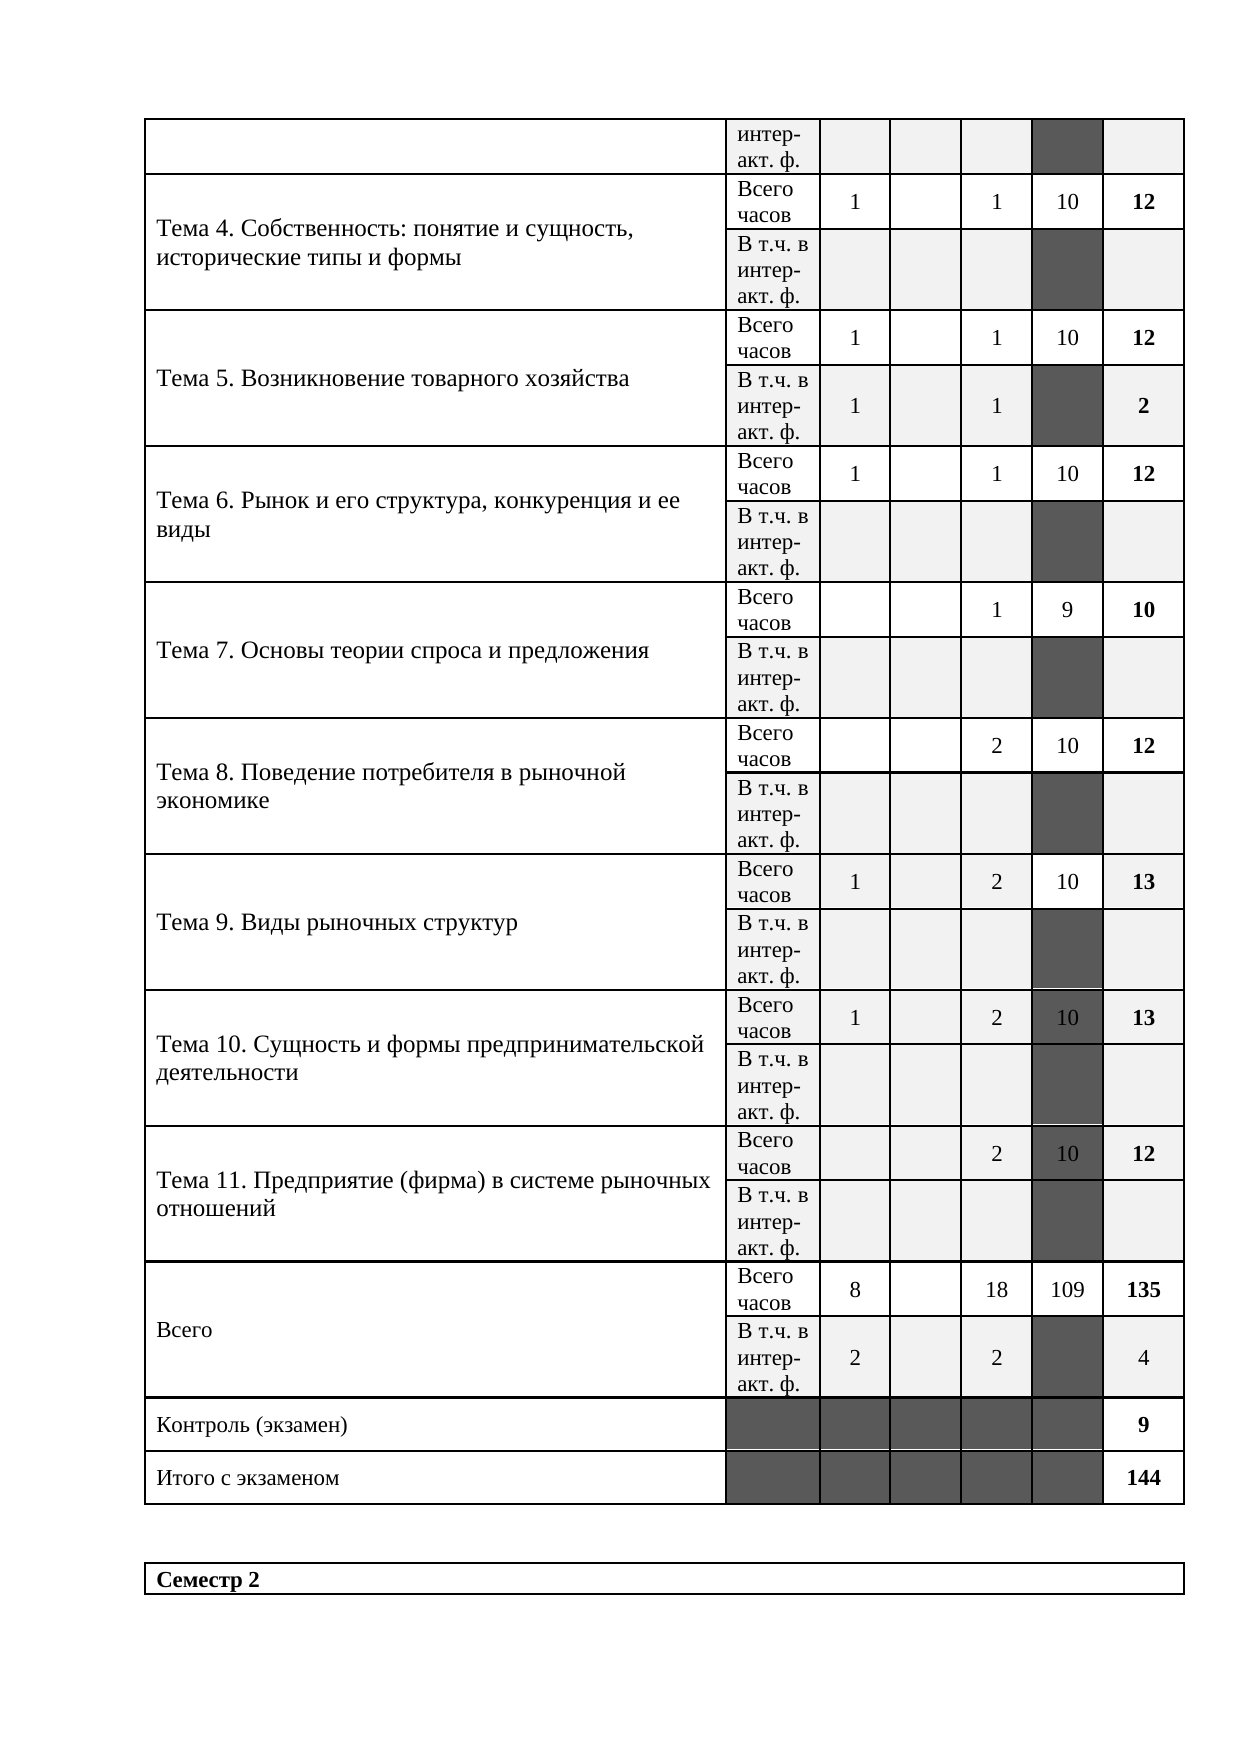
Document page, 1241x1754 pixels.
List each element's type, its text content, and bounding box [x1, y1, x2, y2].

table_cell [962, 1045, 1031, 1124]
table_cell Всего часов [727, 719, 819, 771]
table_cell Тема 6. Рынок и его структура, конкуренция и ее виды [146, 447, 725, 581]
table_cell [1104, 638, 1183, 717]
table_cell 12 [1104, 1127, 1183, 1179]
table_cell [962, 502, 1031, 581]
table_cell [962, 230, 1031, 309]
table_cell [821, 638, 889, 717]
table_cell Тема 9. Виды рыночных структур [146, 855, 725, 988]
table_cell [1104, 230, 1183, 309]
table_cell [962, 1399, 1031, 1449]
table_cell В т.ч. в интер-акт. ф. [727, 502, 819, 581]
table_cell Всего часов [727, 855, 819, 907]
table_cell 2 [1104, 366, 1183, 445]
table_cell [1033, 1452, 1102, 1503]
table_cell Всего [146, 1263, 725, 1396]
table_cell [962, 1181, 1031, 1260]
table_cell [962, 1452, 1031, 1503]
table_cell 109 [1033, 1263, 1102, 1315]
table_cell [821, 719, 889, 771]
table_cell Тема 5. Возникновение товарного хозяйства [146, 311, 725, 445]
table_cell 10 [1104, 583, 1183, 636]
table_cell 1 [962, 175, 1031, 228]
table_cell [821, 583, 889, 636]
table_cell 1 [821, 991, 889, 1043]
table_cell [821, 774, 889, 853]
table_cell В т.ч. в интер-акт. ф. [727, 638, 819, 717]
table_cell [1104, 1181, 1183, 1260]
table_cell [891, 774, 960, 853]
table_cell [1033, 230, 1102, 309]
table_cell Всего часов [727, 175, 819, 228]
table_cell В т.ч. в интер-акт. ф. [727, 774, 819, 853]
table_cell [891, 1045, 960, 1124]
table_cell [1033, 502, 1102, 581]
table_cell 1 [962, 583, 1031, 636]
table_cell [891, 120, 960, 173]
table_cell 1 [962, 311, 1031, 364]
table_cell В т.ч. в интер-акт. ф. [727, 910, 819, 988]
table_cell [891, 991, 960, 1043]
table_cell [1033, 638, 1102, 717]
table_cell В т.ч. в интер-акт. ф. [727, 1045, 819, 1124]
table_cell 2 [962, 991, 1031, 1043]
table_cell [1033, 366, 1102, 445]
table_cell [821, 502, 889, 581]
table_cell 2 [962, 855, 1031, 907]
table_cell [1104, 120, 1183, 173]
table_cell [891, 855, 960, 907]
table_cell [1104, 774, 1183, 853]
table_cell 1 [821, 311, 889, 364]
table_cell 2 [962, 1317, 1031, 1396]
table_cell [1033, 1181, 1102, 1260]
table_cell 1 [821, 366, 889, 445]
table_cell [891, 1399, 960, 1449]
table_cell [891, 447, 960, 499]
table_cell 4 [1104, 1317, 1183, 1396]
table_cell Всего часов [727, 1127, 819, 1179]
table_cell 10 [1033, 175, 1102, 228]
table_cell [962, 638, 1031, 717]
table_cell [821, 120, 889, 173]
table_cell Итого с экзаменом [146, 1452, 725, 1503]
table_cell [821, 1452, 889, 1503]
table_cell [891, 638, 960, 717]
table_cell В т.ч. в интер-акт. ф. [727, 1181, 819, 1260]
table_cell [891, 1181, 960, 1260]
table_cell 144 [1104, 1452, 1183, 1503]
table_cell [821, 1399, 889, 1449]
table_cell [1033, 910, 1102, 988]
table_cell [962, 774, 1031, 853]
table_cell [821, 230, 889, 309]
table_cell 13 [1104, 991, 1183, 1043]
table_cell [1033, 1045, 1102, 1124]
table_cell Всего часов [727, 447, 819, 499]
table_cell Контроль (экзамен) [146, 1399, 725, 1449]
table_cell [891, 583, 960, 636]
table_cell 1 [821, 175, 889, 228]
table_cell [1033, 120, 1102, 173]
table_cell 2 [821, 1317, 889, 1396]
table_cell [821, 1127, 889, 1179]
table_cell Всего часов [727, 1263, 819, 1315]
table_cell [891, 366, 960, 445]
table_cell 12 [1104, 311, 1183, 364]
table_cell [727, 1452, 819, 1503]
table_cell 10 [1033, 1127, 1102, 1179]
table_cell 2 [962, 719, 1031, 771]
table_cell 1 [821, 855, 889, 907]
table_cell Всего часов [727, 583, 819, 636]
table_cell [821, 910, 889, 988]
table_cell Тема 4. Собственность: понятие и сущность, исторические типы и формы [146, 175, 725, 309]
table_cell [1104, 1045, 1183, 1124]
table_cell [727, 1399, 819, 1449]
table_cell [891, 175, 960, 228]
table_cell 9 [1033, 583, 1102, 636]
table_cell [727, 120, 819, 173]
table_cell 1 [962, 447, 1031, 499]
table_cell [891, 1263, 960, 1315]
table_cell [891, 1317, 960, 1396]
table_cell [962, 120, 1031, 173]
table_cell 12 [1104, 447, 1183, 499]
table_cell 2 [962, 1127, 1031, 1179]
table_cell [1104, 910, 1183, 988]
table_cell [1033, 774, 1102, 853]
table_cell Тема 7. Основы теории спроса и предложения [146, 583, 725, 717]
table_cell 10 [1033, 719, 1102, 771]
table_cell [891, 719, 960, 771]
table_cell В т.ч. в интер-акт. ф. [727, 230, 819, 309]
table_cell Тема 8. Поведение потребителя в рыночной экономике [146, 719, 725, 853]
table_cell [1033, 1399, 1102, 1449]
table_cell [1033, 1317, 1102, 1396]
table_cell [891, 910, 960, 988]
table_cell 10 [1033, 311, 1102, 364]
table_cell 1 [821, 447, 889, 499]
table_cell 1 [962, 366, 1031, 445]
table_cell [891, 1127, 960, 1179]
table_cell Всего часов [727, 311, 819, 364]
table_cell [821, 1181, 889, 1260]
table_cell 12 [1104, 719, 1183, 771]
table_header Семестр 2 [146, 1564, 1183, 1593]
table_cell [891, 230, 960, 309]
table_cell [891, 502, 960, 581]
table_cell 10 [1033, 447, 1102, 499]
table_cell [962, 910, 1031, 988]
table_cell Тема 10. Сущность и формы предпринимательской деятельности [146, 991, 725, 1124]
table_cell 9 [1104, 1399, 1183, 1449]
table_cell 10 [1033, 991, 1102, 1043]
table_cell 135 [1104, 1263, 1183, 1315]
table_cell В т.ч. в интер-акт. ф. [727, 366, 819, 445]
table_cell 13 [1104, 855, 1183, 907]
table_cell 10 [1033, 855, 1102, 907]
table_cell 8 [821, 1263, 889, 1315]
table_cell 12 [1104, 175, 1183, 228]
table_cell [821, 1045, 889, 1124]
table_cell [891, 311, 960, 364]
table_cell Всего часов [727, 991, 819, 1043]
table_cell [891, 1452, 960, 1503]
table_cell 18 [962, 1263, 1031, 1315]
table_cell Тема 11. Предприятие (фирма) в системе рыночных отношений [146, 1127, 725, 1260]
table_cell В т.ч. в интер-акт. ф. [727, 1317, 819, 1396]
table_cell [1104, 502, 1183, 581]
